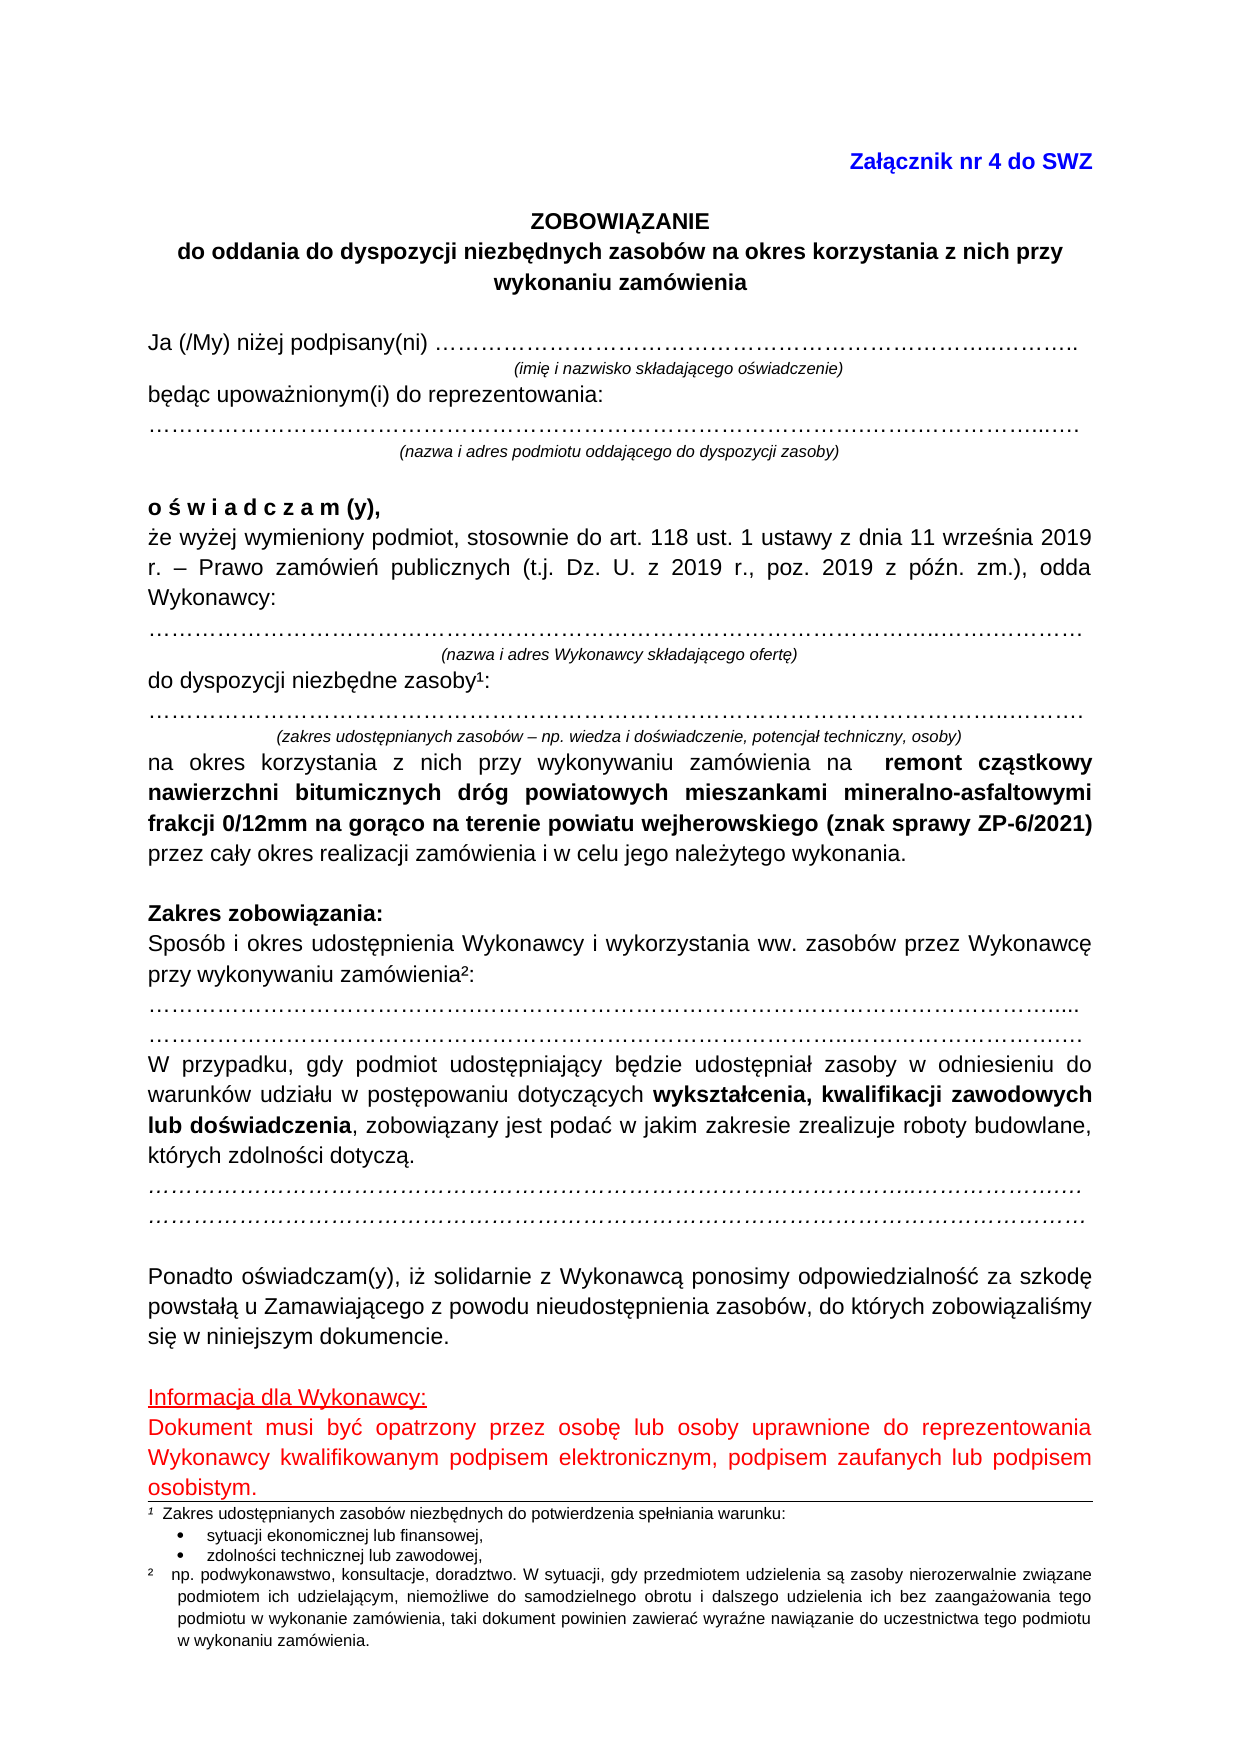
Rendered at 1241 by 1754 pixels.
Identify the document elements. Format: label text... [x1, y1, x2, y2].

text (imię i nazwisko składającego oświadczenie) [148, 359, 1093, 378]
text ………………………………………………………………………………….…….……………...…. [148, 411, 1093, 438]
text do dyspozycji niezbędne zasoby¹: [148, 667, 1093, 693]
text Załącznik nr 4 do SWZ [148, 148, 1093, 174]
text ZOBOWIĄZANIE [148, 208, 1093, 234]
text W przypadku, gdy podmiot udostępniający będzie udostępniał zasoby w odniesieniu do warunków udziału w postępowaniu dotyczących wykształcenia, kwalifikacji zawodowych lub doświadczenia, zobowiązany jest podać w jakim zakresie zrealizuje roboty budowlane, których zdolności dotyczą. [148, 1051, 1093, 1168]
text będąc upoważnionym(i) do reprezentowania: [148, 381, 1093, 407]
text ………………………………………………………………………………..……………………….… [148, 1021, 1093, 1047]
text Informacja dla Wykonawcy: [148, 1383, 1093, 1410]
text że wyżej wymieniony podmiot, stosownie do art. 118 ust. 1 ustawy z dnia 11 września 2019 r. – Prawo zamówień publicznych (t.j. Dz. U. z 2019 r., poz. 2019 z późn. zm.), odda Wykonawcy: [148, 524, 1093, 611]
text …………………………………………………………………………………………………………… [148, 1202, 1093, 1228]
text Zakres zobowiązania: [148, 900, 1093, 926]
text Dokument musi być opatrzony przez osobę lub osoby uprawnione do reprezentowania Wykonawcy kwalifikowanym podpisem elektronicznym, podpisem zaufanych lub podpisem osobistym. [148, 1414, 1093, 1500]
text …………………………………….…………………………………………………………………..... [148, 991, 1093, 1017]
text Sposób i okres udostępnienia Wykonawcy i wykorzystania ww. zasobów przez Wykonawcę przy wykonywaniu zamówienia²: [148, 930, 1093, 987]
text na okres korzystania z nich przy wykonywaniu zamówienia na remont cząstkowy nawierzchni bitumicznych dróg powiatowych mieszankami mineralno-asfaltowymi frakcji 0/12mm na gorąco na terenie powiatu wejherowskiego (znak sprawy ZP-6/2021) przez cały okres realizacji zamówienia i w celu jego należytego wykonania. [148, 749, 1093, 866]
text Ponadto oświadczam(y), iż solidarnie z Wykonawcą ponosimy odpowiedzialność za szkodę powstałą u Zamawiającego z powodu nieudostępnienia zasobów, do których zobowiązaliśmy się w niniejszym dokumencie. [148, 1263, 1093, 1349]
text ………………………………………………………………………………………..……………….… [148, 1172, 1093, 1198]
text (zakres udostępnianych zasobów – np. wiedza i doświadczenie, potencjał techniczny, osoby) [148, 727, 1093, 746]
text o ś w i a d c z a m (y), [148, 494, 1093, 520]
text Ja (/My) niżej podpisany(ni) ………………………………………………………………..……….. [148, 329, 1093, 355]
text (nazwa i adres podmiotu oddającego do dyspozycji zasoby) [148, 441, 1093, 461]
text do oddania do dyspozycji niezbędnych zasobów na okres korzystania z nich przy wykonaniu zamówienia [148, 238, 1093, 295]
text (nazwa i adres Wykonawcy składającego ofertę) [148, 645, 1093, 664]
text …………………………………………………………………………………………..…….………… [148, 614, 1093, 641]
text …………………………………………………………………………………………………..………. [148, 697, 1093, 723]
